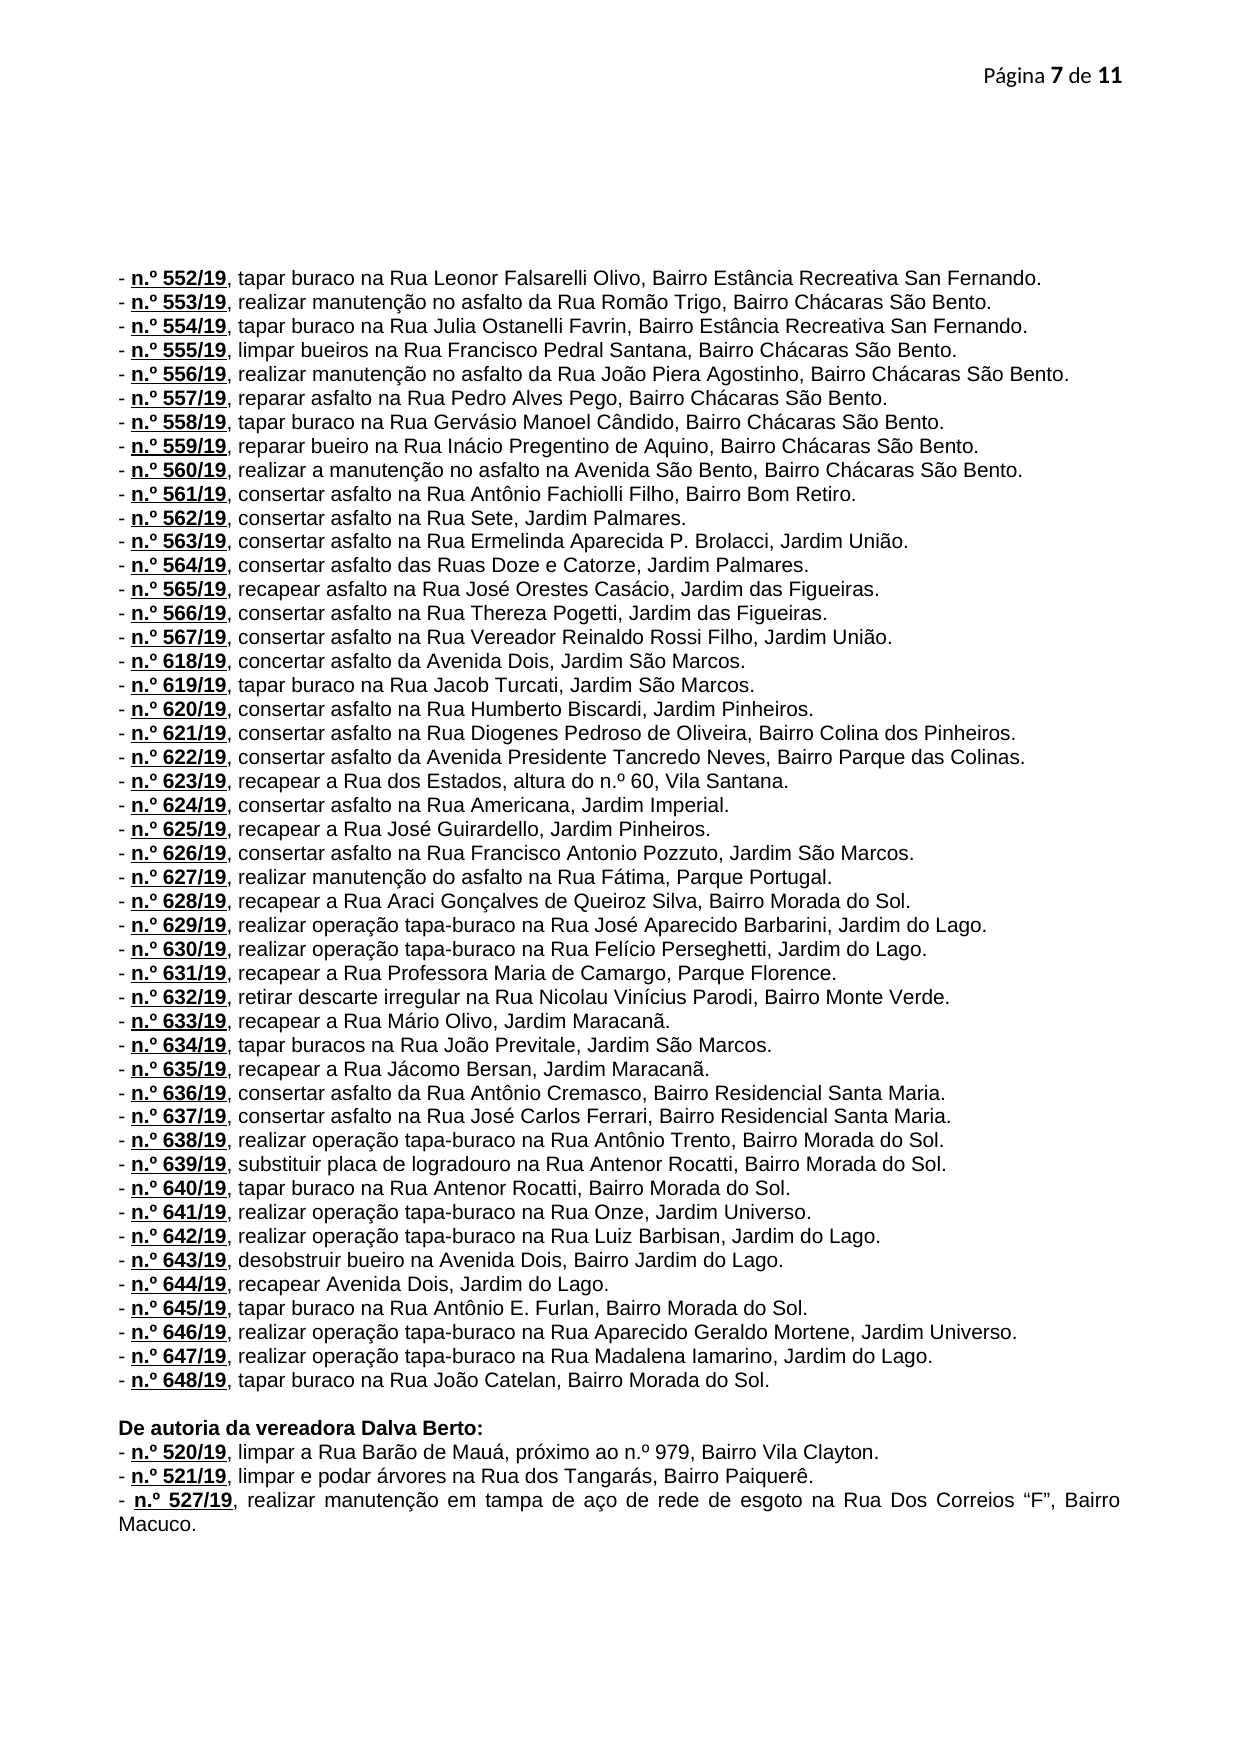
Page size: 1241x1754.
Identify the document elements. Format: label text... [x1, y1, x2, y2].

text - n.º 560/19, realizar a manutenção no asfalto na Avenida São Bento, Bairro Chácaras São Bento. [118, 457, 1122, 481]
text - n.º 556/19, realizar manutenção no asfalto da Rua João Piera Agostinho, Bairro Chácaras São Bento. [118, 362, 1122, 386]
text - n.º 561/19, consertar asfalto na Rua Antônio Fachiolli Filho, Bairro Bom Retiro. [118, 481, 1122, 505]
text De autoria da vereadora Dalva Berto: [118, 1416, 1122, 1440]
text - n.º 632/19, retirar descarte irregular na Rua Nicolau Vinícius Parodi, Bairro Monte Verde. [118, 984, 1122, 1008]
text - n.º 647/19, realizar operação tapa-buraco na Rua Madalena Iamarino, Jardim do Lago. [118, 1344, 1122, 1368]
text - n.º 634/19, tapar buracos na Rua João Previtale, Jardim São Marcos. [118, 1032, 1122, 1056]
text - n.º 633/19, recapear a Rua Mário Olivo, Jardim Maracanã. [118, 1008, 1122, 1032]
text - n.º 619/19, tapar buraco na Rua Jacob Turcati, Jardim São Marcos. [118, 673, 1122, 697]
text - n.º 638/19, realizar operação tapa-buraco na Rua Antônio Trento, Bairro Morada do Sol. [118, 1128, 1122, 1152]
text - n.º 527/19, realizar manutenção em tampa de aço de rede de esgoto na Rua Dos Correios “F”, Bairro Macuco. [118, 1488, 1122, 1536]
text - n.º 625/19, recapear a Rua José Guirardello, Jardim Pinheiros. [118, 817, 1122, 841]
text - n.º 558/19, tapar buraco na Rua Gervásio Manoel Cândido, Bairro Chácaras São Bento. [118, 409, 1122, 433]
text - n.º 622/19, consertar asfalto da Avenida Presidente Tancredo Neves, Bairro Parque das Colinas. [118, 745, 1122, 769]
text - n.º 563/19, consertar asfalto na Rua Ermelinda Aparecida P. Brolacci, Jardim União. [118, 529, 1122, 553]
text - n.º 643/19, desobstruir bueiro na Avenida Dois, Bairro Jardim do Lago. [118, 1248, 1122, 1272]
text - n.º 645/19, tapar buraco na Rua Antônio E. Furlan, Bairro Morada do Sol. [118, 1296, 1122, 1320]
text - n.º 624/19, consertar asfalto na Rua Americana, Jardim Imperial. [118, 793, 1122, 817]
text - n.º 552/19, tapar buraco na Rua Leonor Falsarelli Olivo, Bairro Estância Recreativa San Fernando. [118, 266, 1122, 290]
text - n.º 555/19, limpar bueiros na Rua Francisco Pedral Santana, Bairro Chácaras São Bento. [118, 338, 1122, 362]
text - n.º 521/19, limpar e podar árvores na Rua dos Tangarás, Bairro Paiquerê. [118, 1464, 1122, 1488]
text - n.º 623/19, recapear a Rua dos Estados, altura do n.º 60, Vila Santana. [118, 769, 1122, 793]
text - n.º 640/19, tapar buraco na Rua Antenor Rocatti, Bairro Morada do Sol. [118, 1176, 1122, 1200]
text - n.º 554/19, tapar buraco na Rua Julia Ostanelli Favrin, Bairro Estância Recreativa San Fernando. [118, 314, 1122, 338]
text - n.º 562/19, consertar asfalto na Rua Sete, Jardim Palmares. [118, 505, 1122, 529]
text - n.º 644/19, recapear Avenida Dois, Jardim do Lago. [118, 1272, 1122, 1296]
text - n.º 636/19, consertar asfalto da Rua Antônio Cremasco, Bairro Residencial Santa Maria. [118, 1080, 1122, 1104]
text - n.º 620/19, consertar asfalto na Rua Humberto Biscardi, Jardim Pinheiros. [118, 697, 1122, 721]
text - n.º 565/19, recapear asfalto na Rua José Orestes Casácio, Jardim das Figueiras. [118, 577, 1122, 601]
text - n.º 564/19, consertar asfalto das Ruas Doze e Catorze, Jardim Palmares. [118, 553, 1122, 577]
text - n.º 621/19, consertar asfalto na Rua Diogenes Pedroso de Oliveira, Bairro Colina dos Pinheiros. [118, 721, 1122, 745]
text - n.º 553/19, realizar manutenção no asfalto da Rua Romão Trigo, Bairro Chácaras São Bento. [118, 290, 1122, 314]
text - n.º 630/19, realizar operação tapa-buraco na Rua Felício Perseghetti, Jardim do Lago. [118, 937, 1122, 961]
text - n.º 642/19, realizar operação tapa-buraco na Rua Luiz Barbisan, Jardim do Lago. [118, 1224, 1122, 1248]
text - n.º 628/19, recapear a Rua Araci Gonçalves de Queiroz Silva, Bairro Morada do Sol. [118, 889, 1122, 913]
text - n.º 520/19, limpar a Rua Barão de Mauá, próximo ao n.º 979, Bairro Vila Clayton. [118, 1440, 1122, 1464]
text - n.º 557/19, reparar asfalto na Rua Pedro Alves Pego, Bairro Chácaras São Bento. [118, 386, 1122, 409]
text - n.º 629/19, realizar operação tapa-buraco na Rua José Aparecido Barbarini, Jardim do Lago. [118, 913, 1122, 937]
text - n.º 559/19, reparar bueiro na Rua Inácio Pregentino de Aquino, Bairro Chácaras São Bento. [118, 433, 1122, 457]
text - n.º 567/19, consertar asfalto na Rua Vereador Reinaldo Rossi Filho, Jardim União. [118, 625, 1122, 649]
text - n.º 618/19, concertar asfalto da Avenida Dois, Jardim São Marcos. [118, 649, 1122, 673]
text - n.º 648/19, tapar buraco na Rua João Catelan, Bairro Morada do Sol. [118, 1368, 1122, 1392]
text - n.º 646/19, realizar operação tapa-buraco na Rua Aparecido Geraldo Mortene, Jardim Universo. [118, 1320, 1122, 1344]
text - n.º 566/19, consertar asfalto na Rua Thereza Pogetti, Jardim das Figueiras. [118, 601, 1122, 625]
text - n.º 631/19, recapear a Rua Professora Maria de Camargo, Parque Florence. [118, 961, 1122, 984]
text - n.º 637/19, consertar asfalto na Rua José Carlos Ferrari, Bairro Residencial Santa Maria. [118, 1104, 1122, 1128]
text - n.º 635/19, recapear a Rua Jácomo Bersan, Jardim Maracanã. [118, 1056, 1122, 1080]
text - n.º 641/19, realizar operação tapa-buraco na Rua Onze, Jardim Universo. [118, 1200, 1122, 1224]
text - n.º 626/19, consertar asfalto na Rua Francisco Antonio Pozzuto, Jardim São Marcos. [118, 841, 1122, 865]
text - n.º 639/19, substituir placa de logradouro na Rua Antenor Rocatti, Bairro Morada do Sol. [118, 1152, 1122, 1176]
text - n.º 627/19, realizar manutenção do asfalto na Rua Fátima, Parque Portugal. [118, 865, 1122, 889]
